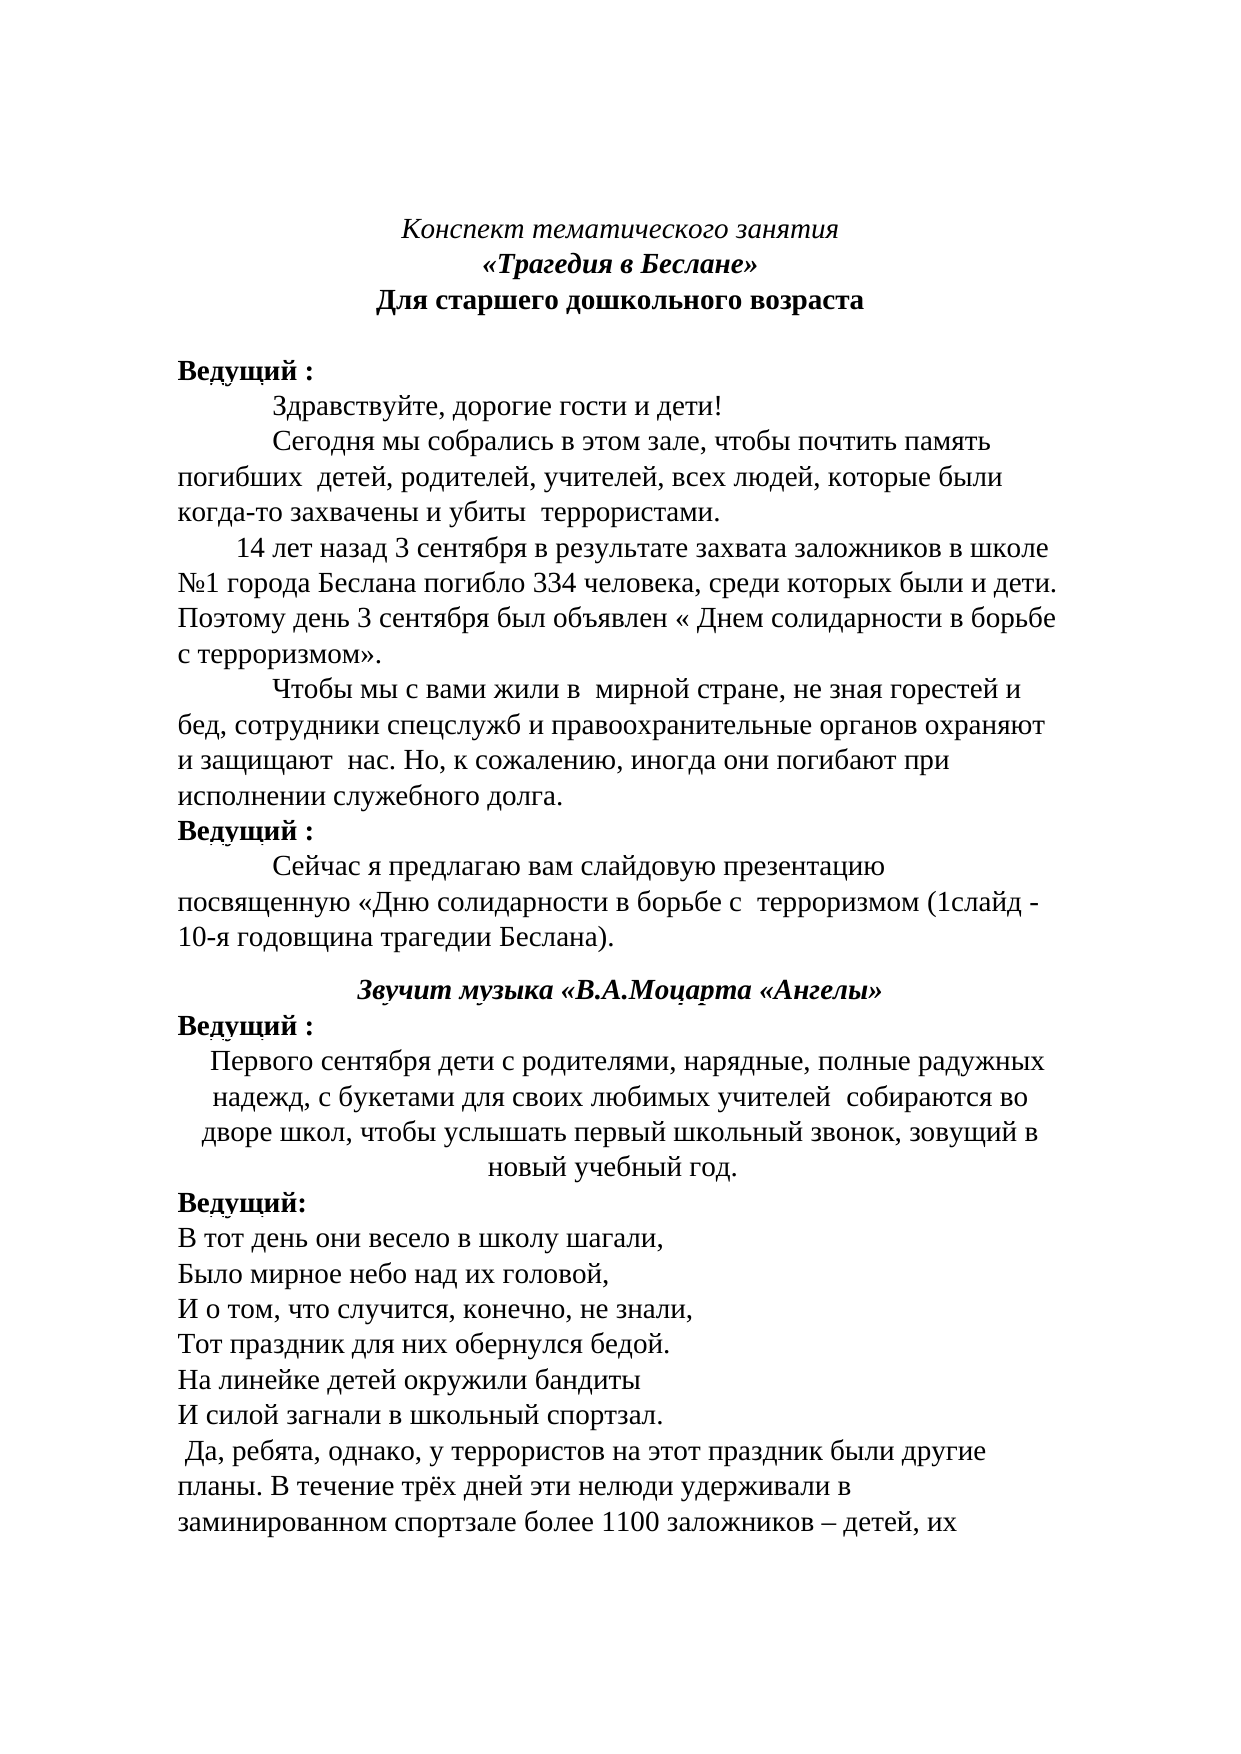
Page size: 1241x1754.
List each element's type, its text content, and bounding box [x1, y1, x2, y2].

text Для старшего дошкольного возраста [177, 281, 1063, 316]
text Ведущий : [177, 1007, 1063, 1042]
text Ведущий : [177, 812, 1063, 847]
text Тот праздник для них обернулся бедой. [177, 1326, 1063, 1361]
text И силой загнали в школьный спортзал. [177, 1396, 1063, 1432]
text Сегодня мы собрались в этом зале, чтобы почтить память погибших детей, родителей, учителей, всех людей, которые были когда-то захвачены и убиты террористами. [177, 422, 1063, 529]
text И о том, что случится, конечно, не знали, [177, 1290, 1063, 1326]
text Здравствуйте, дорогие гости и дети! [177, 387, 1063, 422]
text В тот день они весело в школу шагали, [177, 1219, 1063, 1255]
text На линейке детей окружили бандиты [177, 1361, 1063, 1396]
text Ведущий : [177, 352, 1063, 387]
text Чтобы мы с вами жили в мирной стране, не зная горестей и бед, сотрудники спецслужб и правоохранительные органов охраняют и защищают нас. Но, к сожалению, иногда они погибают при исполнении служебного долга. [177, 670, 1063, 812]
text Конспект тематического занятия [177, 210, 1063, 245]
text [177, 1432, 1063, 1538]
text Было мирное небо над их головой, [177, 1255, 1063, 1290]
text Первого сентября дети с родителями, нарядные, полные радужных надежд, с букетами для своих любимых учителей собираются во дворе школ, чтобы услышать первый школьный звонок, зовущий в новый учебный год. [177, 1042, 1063, 1184]
text 14 лет назад 3 сентября в результате захвата заложников в школе №1 города Беслана погибло 334 человека, среди которых были и дети. Поэтому день 3 сентября был объявлен « Днем солидарности в борьбе с терроризмом». [177, 529, 1063, 670]
text Ведущий: [177, 1184, 1063, 1219]
text «Трагедия в Беслане» [177, 245, 1063, 281]
text Звучит музыка «В.А.Моцарта «Ангелы» [177, 971, 1063, 1007]
text Сейчас я предлагаю вам слайдовую презентацию посвященную «Дню солидарности в борьбе с терроризмом (1слайд -10-я годовщина трагедии Беслана). [177, 847, 1063, 954]
